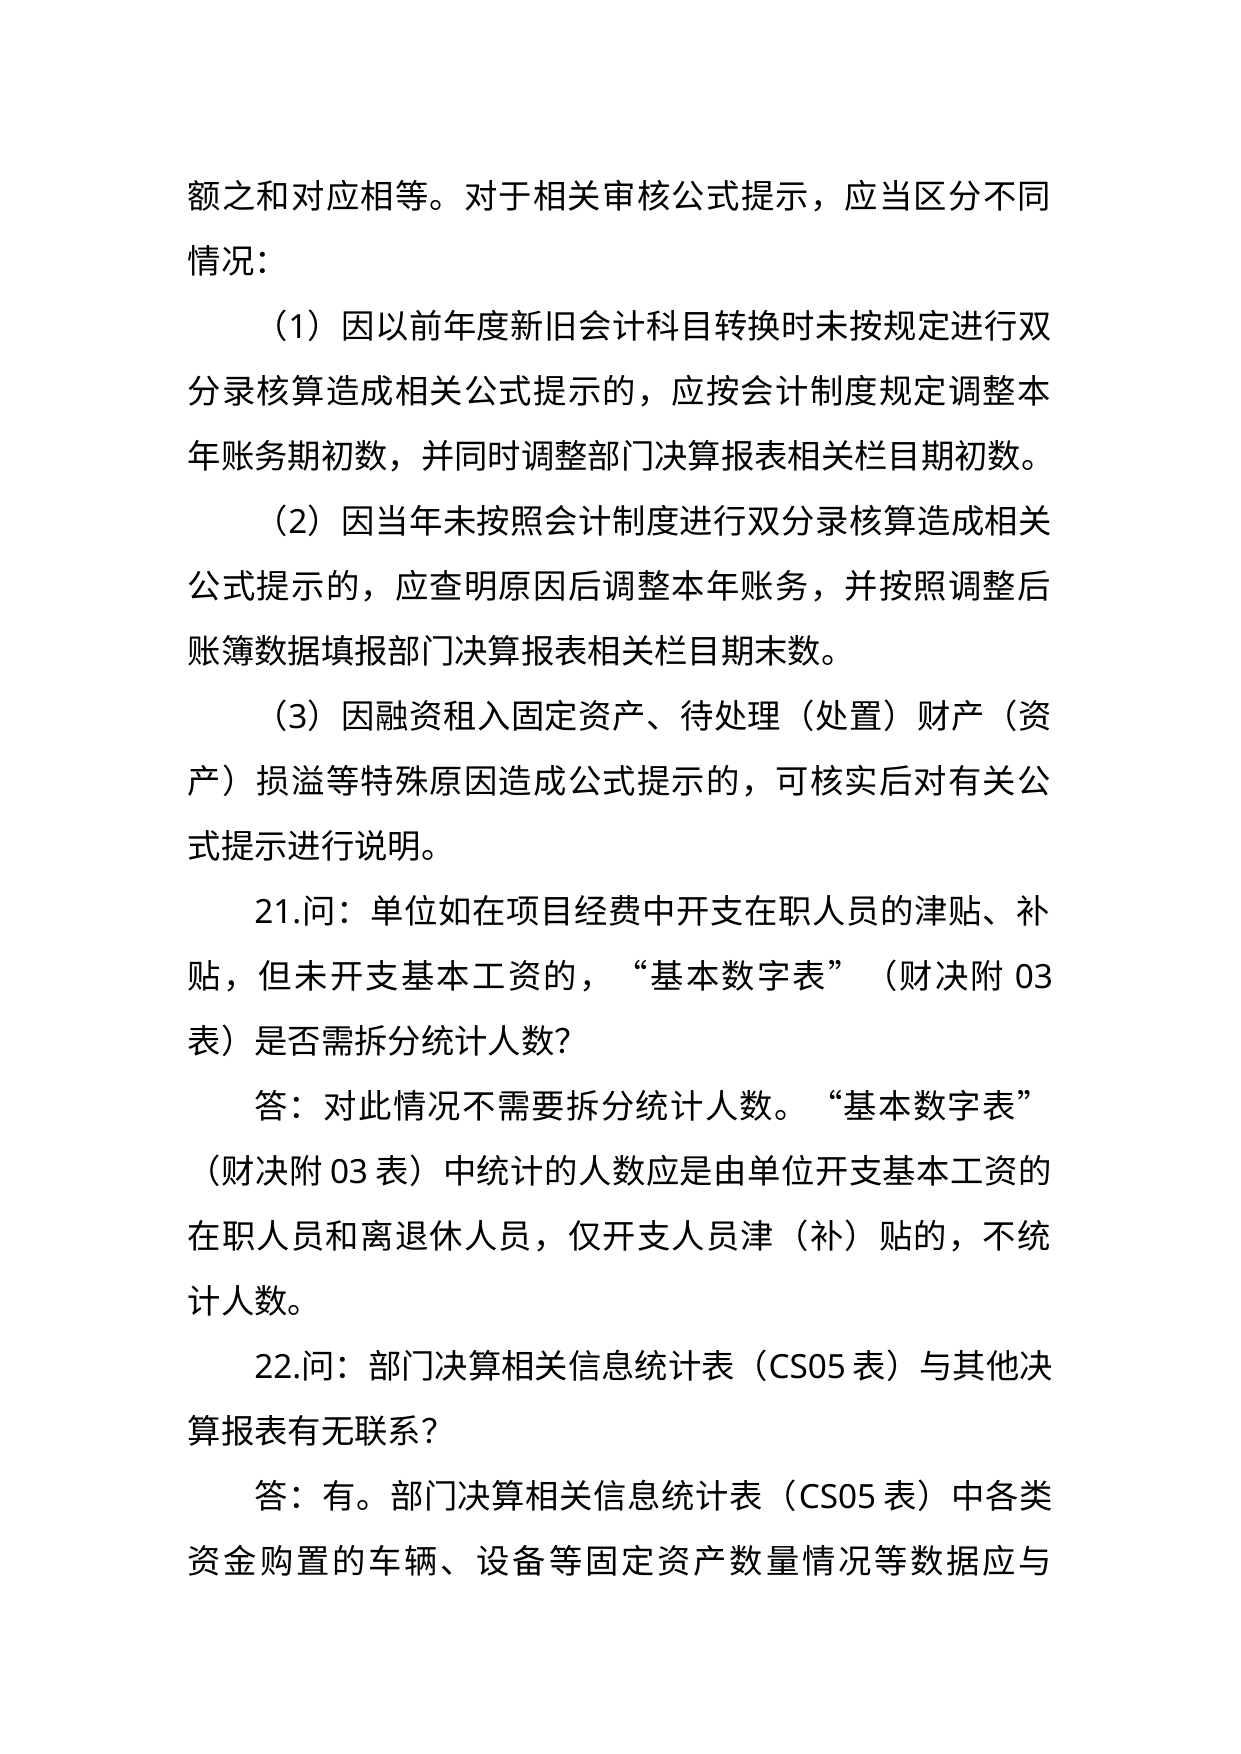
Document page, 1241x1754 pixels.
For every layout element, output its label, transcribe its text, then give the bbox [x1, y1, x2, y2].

text （3）因融资租入固定资产、待处理（处置）财产（资产）损溢等特殊原因造成公式提示的，可核实后对有关公式提示进行说明。 [187, 682, 1053, 877]
text 21.问：单位如在项目经费中开支在职人员的津贴、补贴，但未开支基本工资的，“基本数字表”（财决附03表）是否需拆分统计人数？ [187, 877, 1053, 1072]
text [187, 1462, 1053, 1592]
text （2）因当年未按照会计制度进行双分录核算造成相关公式提示的，应查明原因后调整本年账务，并按照调整后账簿数据填报部门决算报表相关栏目期末数。 [187, 487, 1053, 682]
text （1）因以前年度新旧会计科目转换时未按规定进行双分录核算造成相关公式提示的，应按会计制度规定调整本年账务期初数，并同时调整部门决算报表相关栏目期初数。 [187, 292, 1053, 487]
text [187, 162, 1053, 292]
text 答：对此情况不需要拆分统计人数。“基本数字表”（财决附03表）中统计的人数应是由单位开支基本工资的在职人员和离退休人员，仅开支人员津（补）贴的，不统计人数。 [187, 1072, 1053, 1332]
text 22.问：部门决算相关信息统计表（CS05表）与其他决算报表有无联系？ [187, 1332, 1053, 1462]
